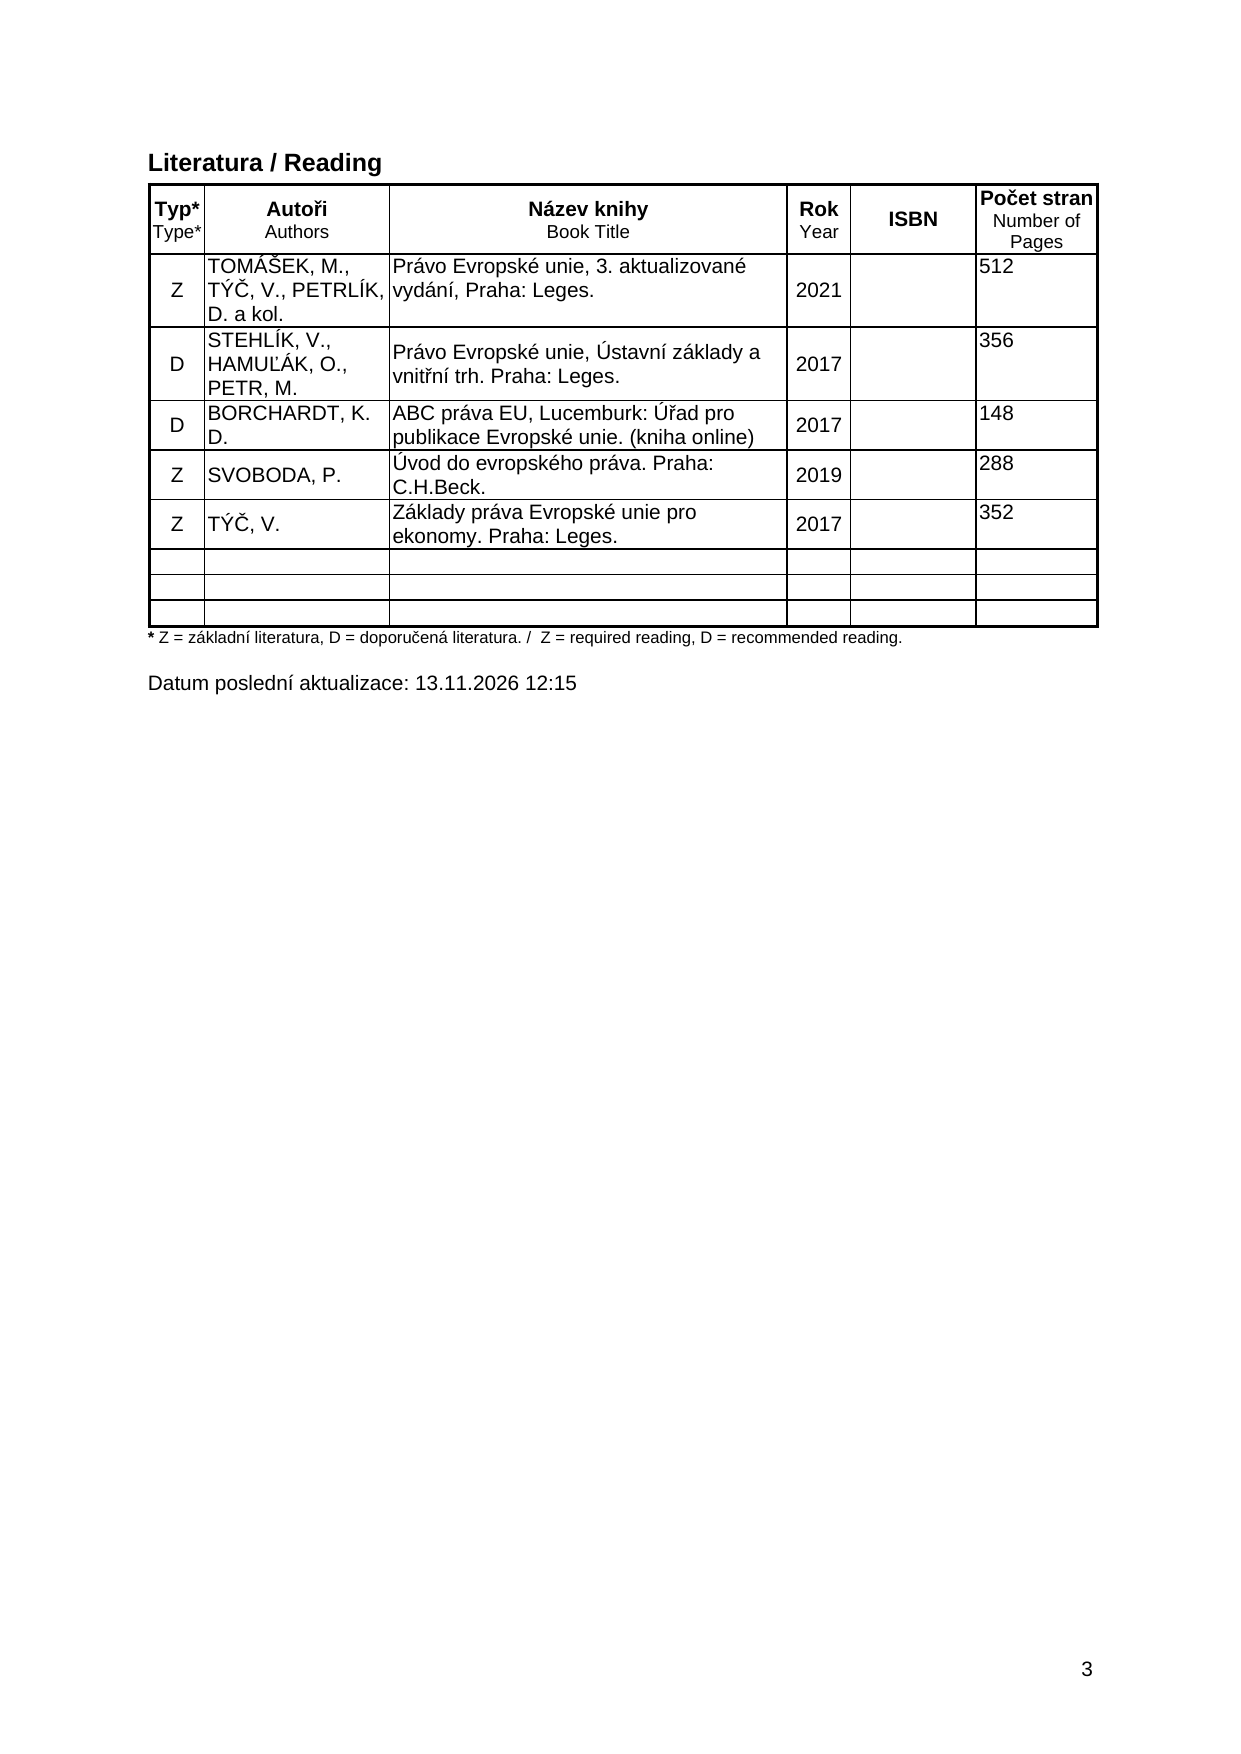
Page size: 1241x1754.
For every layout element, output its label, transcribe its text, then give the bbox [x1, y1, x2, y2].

table_cell BORCHARDT, K. D. [205, 401, 389, 449]
table_cell 288 [977, 451, 1096, 499]
table_header Rok Year [788, 186, 850, 253]
table_cell [390, 601, 786, 625]
table_cell [151, 575, 204, 599]
table_cell [151, 550, 204, 574]
table_cell Z [151, 451, 204, 499]
text Literatura / Reading [148, 148, 1093, 176]
table_cell ABC práva EU, Lucemburk: Úřad pro publikace Evropské unie. (kniha online) [390, 401, 786, 449]
table_cell 2021 [788, 255, 850, 326]
table_cell [151, 601, 204, 625]
table_cell STEHLÍK, V., HAMUĽÁK, O., PETR, M. [205, 328, 389, 400]
table_cell Z [151, 500, 204, 548]
table_cell Z [151, 255, 204, 326]
table_cell 356 [977, 328, 1096, 400]
table_cell [390, 575, 786, 599]
table_cell TÝČ, V. [205, 500, 389, 548]
table_cell [788, 575, 850, 599]
table_cell Úvod do evropského práva. Praha: C.H.Beck. [390, 451, 786, 499]
table_cell [977, 575, 1096, 599]
table_cell [390, 550, 786, 574]
table_cell [977, 550, 1096, 574]
table_cell [788, 550, 850, 574]
table_cell 2017 [788, 401, 850, 449]
table_cell [851, 255, 975, 326]
table_cell [851, 451, 975, 499]
table_cell [205, 575, 389, 599]
table_cell [788, 601, 850, 625]
table_header ISBN [851, 186, 975, 253]
table_cell [205, 550, 389, 574]
text Datum poslední aktualizace: 4.10.2023 16:03 [148, 671, 1093, 695]
table_cell SVOBODA, P. [205, 451, 389, 499]
table_cell [851, 550, 975, 574]
table_cell [851, 601, 975, 625]
table_cell [205, 601, 389, 625]
table_cell [851, 328, 975, 400]
text * Z = základní literatura, D = doporučená literatura. / Z = required reading, D = recommended reading. [148, 628, 1093, 647]
table_header Autoři Authors [205, 186, 389, 253]
table_cell [977, 601, 1096, 625]
table_cell 148 [977, 401, 1096, 449]
table_cell [851, 575, 975, 599]
table_header Název knihy Book Title [390, 186, 786, 253]
table_cell TOMÁŠEK, M., TÝČ, V., PETRLÍK, D. a kol. [205, 255, 389, 326]
table_cell 2019 [788, 451, 850, 499]
table_cell [851, 500, 975, 548]
table_cell Základy práva Evropské unie pro ekonomy. Praha: Leges. [390, 500, 786, 548]
table_cell [851, 401, 975, 449]
table_cell Právo Evropské unie, Ústavní základy a vnitřní trh. Praha: Leges. [390, 328, 786, 400]
table_cell 2017 [788, 500, 850, 548]
table_cell D [151, 401, 204, 449]
table_cell Právo Evropské unie, 3. aktualizované vydání, Praha: Leges. [390, 255, 786, 326]
table_header Počet stran Number of Pages [977, 186, 1096, 253]
table_cell 352 [977, 500, 1096, 548]
table_cell 512 [977, 255, 1096, 326]
table_cell 2017 [788, 328, 850, 400]
table_header Typ* Type* [151, 186, 204, 253]
table_cell D [151, 328, 204, 400]
